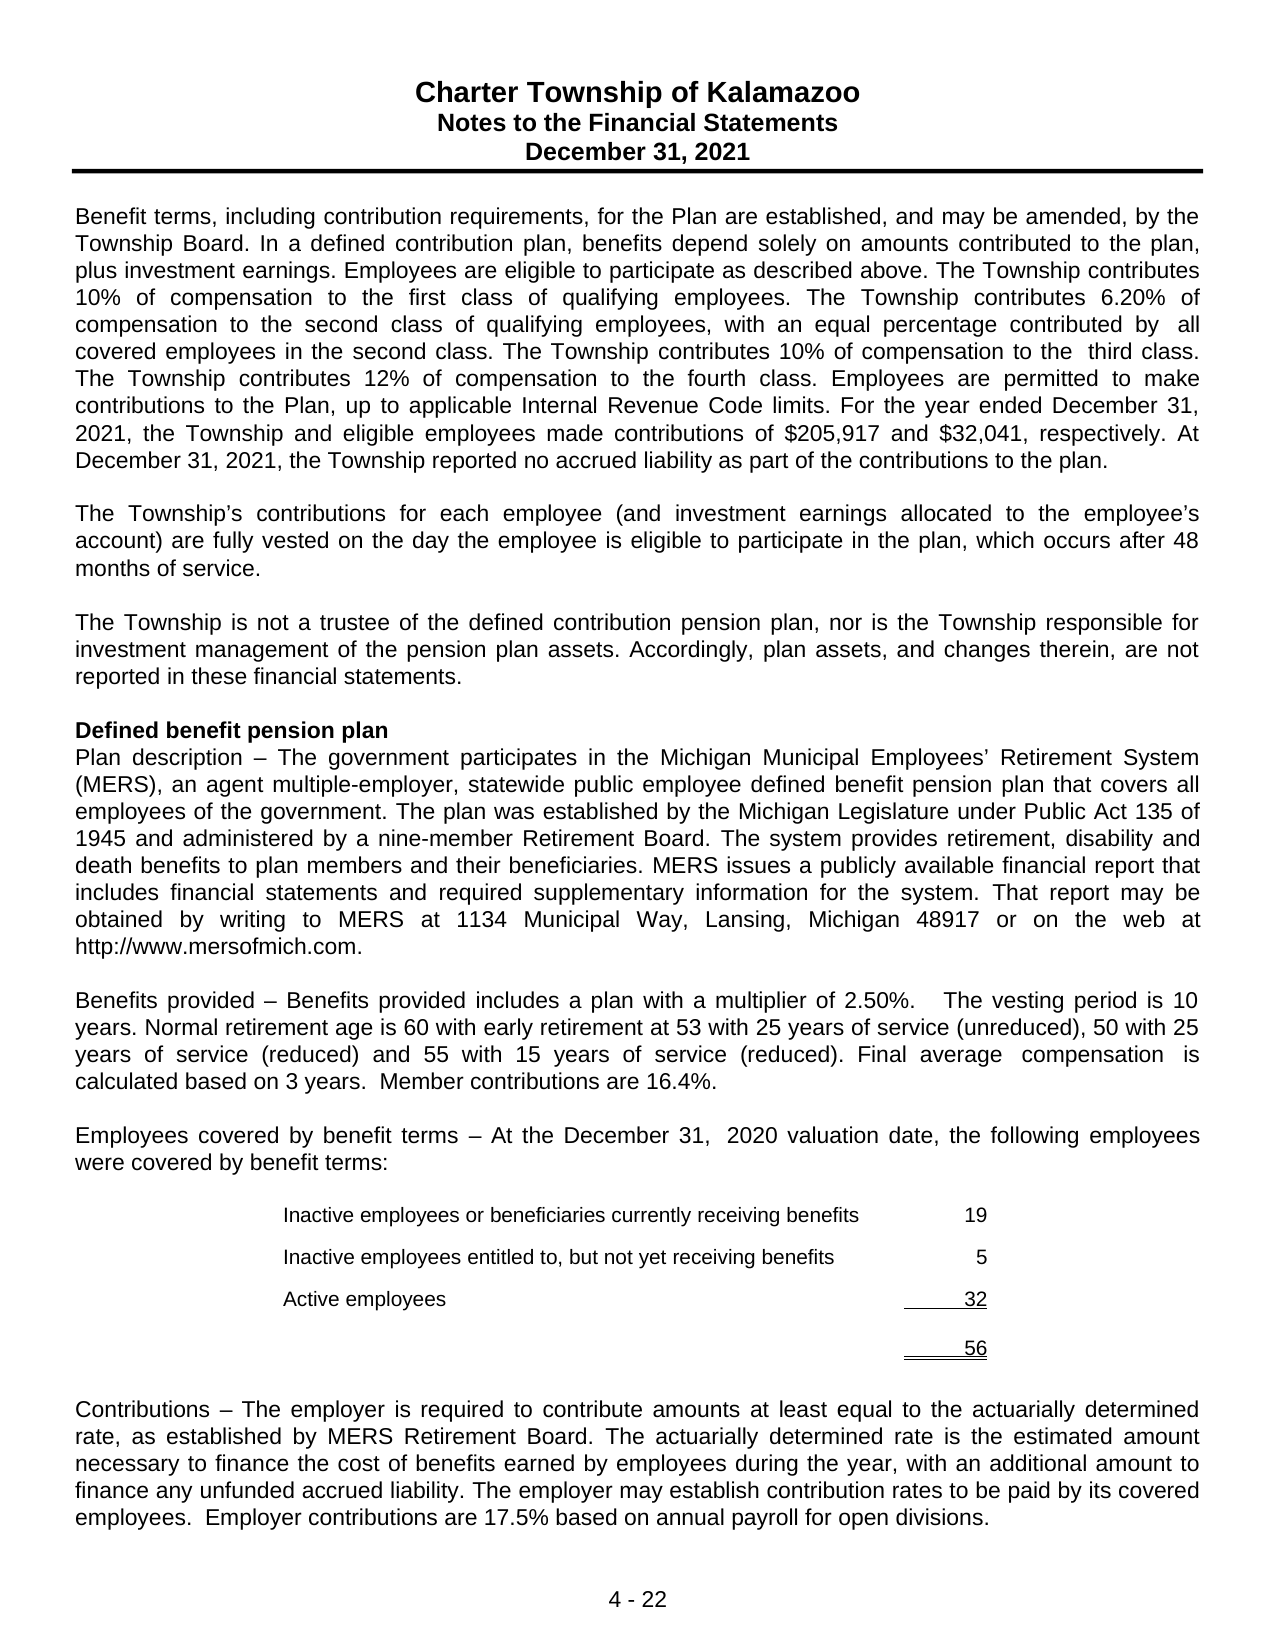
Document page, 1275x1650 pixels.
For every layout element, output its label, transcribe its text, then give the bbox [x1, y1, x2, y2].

text Benefit terms, including contribution requirements, for the Plan are established, and may be amended, by the Township Board. In a defined contribution plan, benefits depend solely on amounts contributed to the plan, plus investment earnings. Employees are eligible to participate as described above. The Township contributes 10% of compensation to the first class of qualifying employees. The Township contributes 6.20% of compensation to the second class of qualifying employees, with an equal percentage contributed by all covered employees in the second class. The Township contributes 10% of compensation to the third class. The Township contributes 12% of compensation to the fourth class. Employees are permitted to make contributions to the Plan, up to applicable Internal Revenue Code limits. For the year ended December 31, 2021, the Township and eligible employees made contributions of $205,917 and $32,041, respectively. At December 31, 2021, the Township reported no accrued liability as part of the contributions to the plan. [75, 203, 1200, 473]
text Benefits provided – Benefits provided includes a plan with a multiplier of 2.50%. The vesting period is 10 years. Normal retirement age is 60 with early retirement at 53 with 25 years of service (unreduced), 50 with 25 years of service (reduced) and 55 with 15 years of service (reduced). Final average compensation is calculated based on 3 years. Member contributions are 16.4%. [75, 987, 1201, 1095]
text The Township’s contributions for each employee (and investment earnings allocated to the employee’s account) are fully vested on the day the employee is eligible to participate in the plan, which occurs after 48 months of service. [75, 500, 1200, 581]
text Plan description – The government participates in the Michigan Municipal Employees’ Retirement System (MERS), an agent multiple-employer, statewide public employee defined benefit pension plan that covers all employees of the government. The plan was established by the Michigan Legislature under Public Act 135 of 1945 and administered by a nine-member Retirement Board. The system provides retirement, disability and death benefits to plan members and their beneficiaries. MERS issues a publicly available financial report that includes financial statements and required supplementary information for the system. That report may be obtained by writing to MERS at 1134 Municipal Way, Lansing, Michigan 48917 or on the web at http://www.mersofmich.com. [75, 744, 1201, 960]
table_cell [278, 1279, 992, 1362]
text Defined benefit pension plan [75, 717, 1219, 743]
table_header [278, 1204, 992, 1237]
text The Township is not a trustee of the defined contribution pension plan, nor is the Township responsible for investment management of the pension plan assets. Accordingly, plan assets, and changes therein, are not reported in these financial statements. [75, 608, 1200, 689]
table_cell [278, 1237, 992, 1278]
text Employees covered by benefit terms – At the December 31, 2020 valuation date, the following employees were covered by benefit terms: [75, 1122, 1201, 1175]
text Contributions – The employer is required to contribute amounts at least equal to the actuarially determined rate, as established by MERS Retirement Board. The actuarially determined rate is the estimated amount necessary to finance the cost of benefits earned by employees during the year, with an additional amount to finance any unfunded accrued liability. The employer may establish contribution rates to be paid by its covered employees. Employer contributions are 17.5% based on annual payroll for open divisions. [75, 1396, 1200, 1530]
